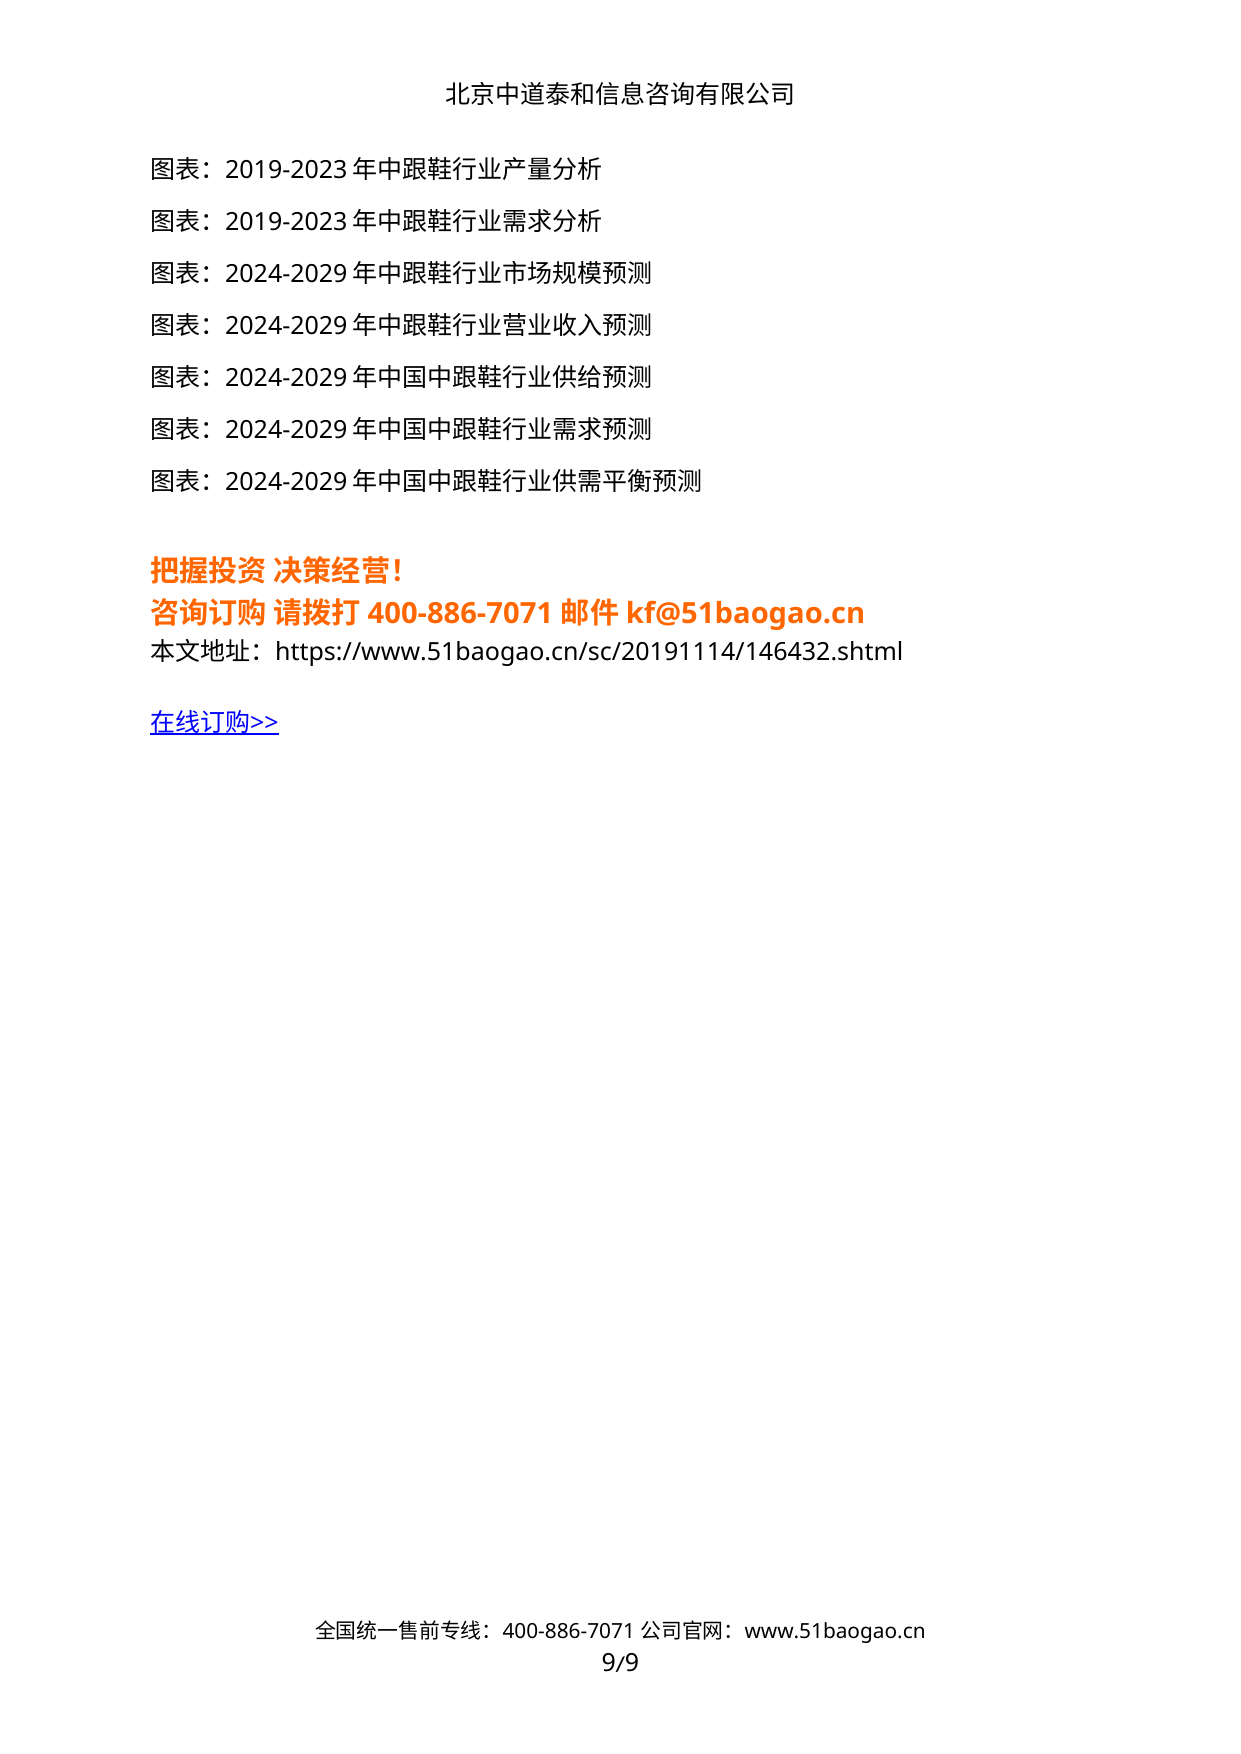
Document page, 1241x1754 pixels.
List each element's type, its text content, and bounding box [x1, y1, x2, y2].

text 把握投资 决策经营！咨询订购 请拨打 400-886-7071 邮件 kf@51baogao.cn本文地址：https://www.51baogao.cn/sc/20191114/146432.shtml [150, 513, 1090, 668]
text 图表：2024-2029年中国中跟鞋行业需求预测 [150, 409, 1090, 446]
text 图表：2024-2029年中跟鞋行业营业收入预测 [150, 306, 1090, 342]
text 在线订购>> [150, 668, 1090, 738]
text 图表：2024-2029年中国中跟鞋行业供需平衡预测 [150, 461, 1090, 497]
text 图表：2024-2029年中国中跟鞋行业供给预测 [150, 357, 1090, 394]
text 图表：2019-2023年中跟鞋行业需求分析 [150, 202, 1090, 238]
text 图表：2019-2023年中跟鞋行业产量分析 [150, 150, 1090, 186]
text 图表：2024-2029年中跟鞋行业市场规模预测 [150, 254, 1090, 290]
